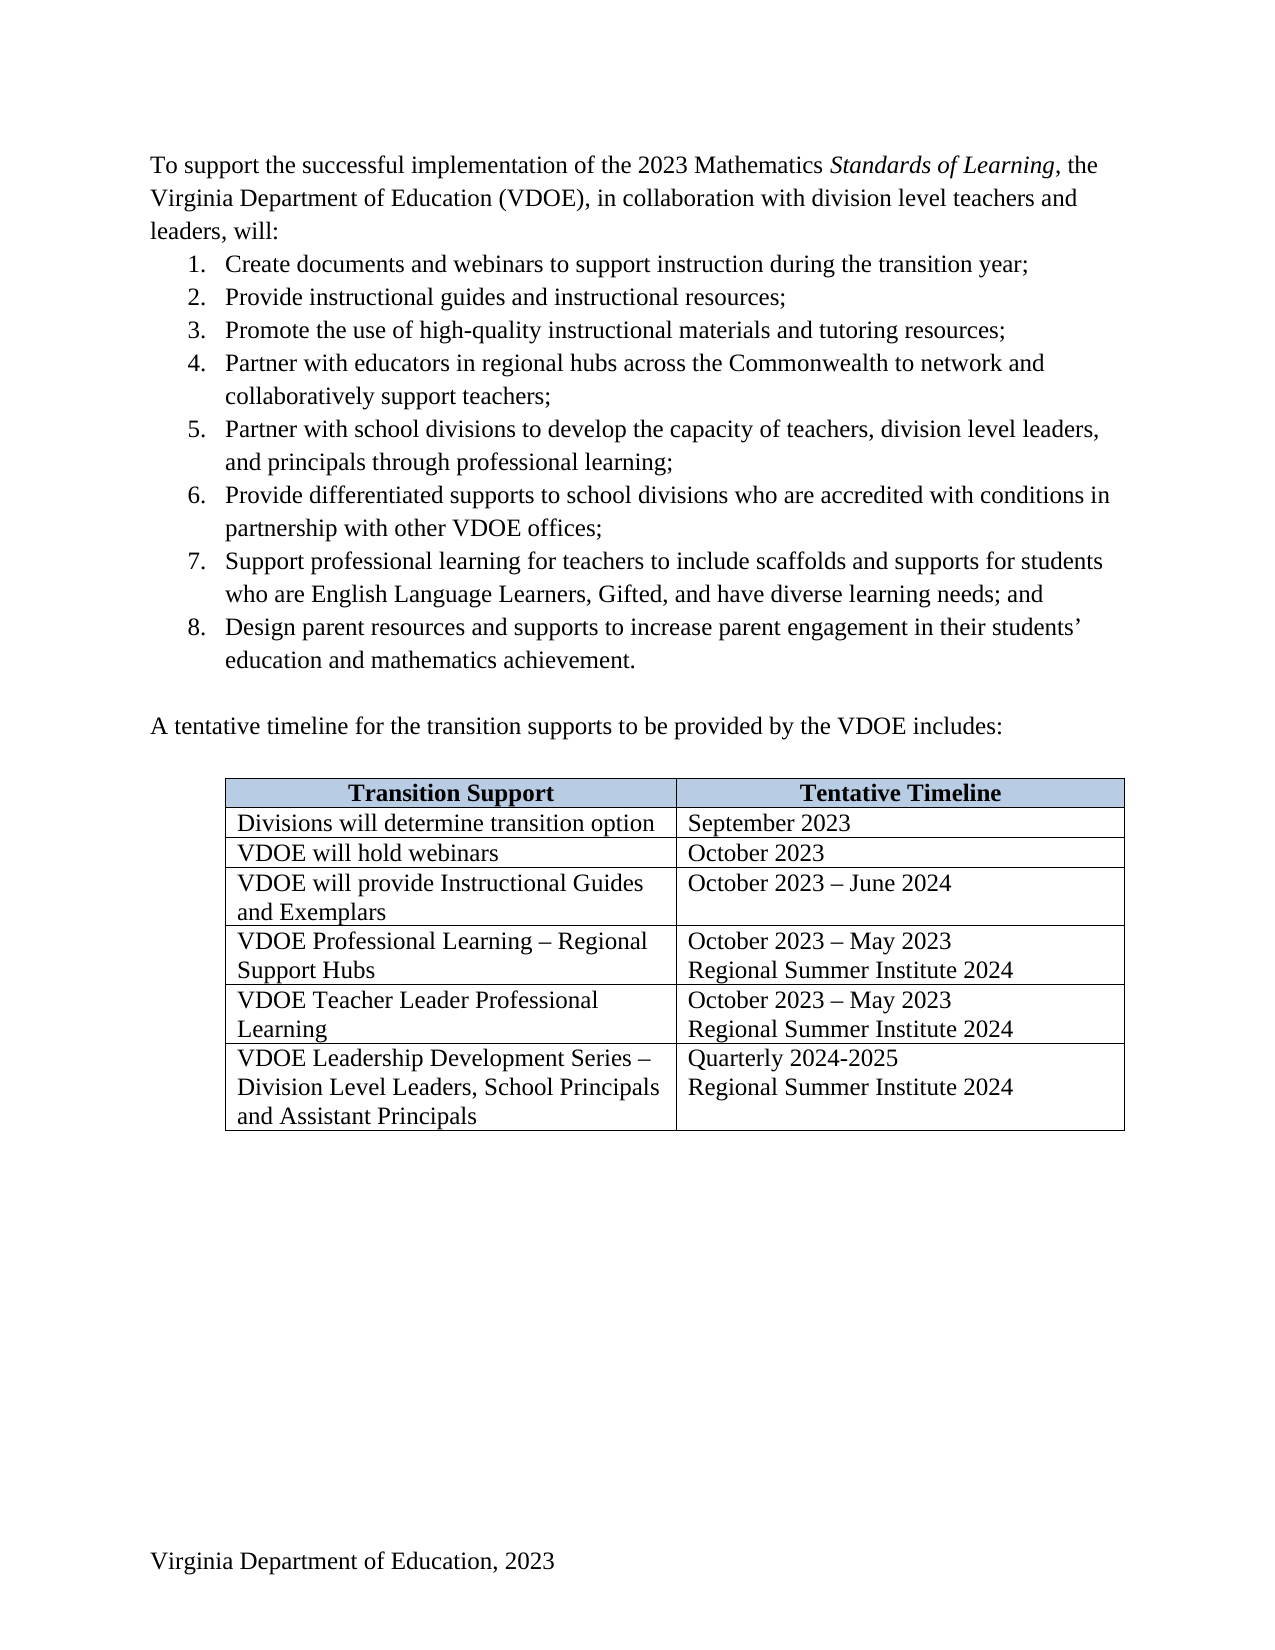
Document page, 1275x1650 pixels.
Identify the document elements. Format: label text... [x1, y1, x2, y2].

table_cell September 2023 [677, 808, 1124, 837]
table_cell VDOE will hold webinars [226, 838, 676, 867]
table_cell VDOE Leadership Development Series – Division Level Leaders, School Principals and Assistant Principals [226, 1044, 676, 1130]
table_cell October 2023 – June 2024 [677, 868, 1124, 925]
list Provide instructional guides and instructional resources; [187, 282, 1125, 311]
list Provide differentiated supports to school divisions who are accredited with conditions in partnership with other VDOE offices; [187, 480, 1125, 542]
list Partner with school divisions to develop the capacity of teachers, division level leaders, and principals through professional learning; [187, 414, 1125, 476]
table_header Transition Support [226, 779, 676, 807]
table_cell October 2023 – May 2023 Regional Summer Institute 2024 [677, 985, 1124, 1042]
list Design parent resources and supports to increase parent engagement in their students’ education and mathematics achievement. [187, 612, 1125, 674]
table_header Tentative Timeline [677, 779, 1124, 807]
list Promote the use of high-quality instructional materials and tutoring resources; [187, 315, 1125, 344]
table_cell VDOE will provide Instructional Guides and Exemplars [226, 868, 676, 925]
table_cell VDOE Teacher Leader Professional Learning [226, 985, 676, 1042]
table_cell October 2023 [677, 838, 1124, 867]
list Create documents and webinars to support instruction during the transition year; [187, 249, 1125, 278]
list Partner with educators in regional hubs across the Commonwealth to network and collaboratively support teachers; [187, 348, 1125, 410]
table_cell Quarterly 2024-2025 Regional Summer Institute 2024 [677, 1044, 1124, 1130]
table_cell October 2023 – May 2023 Regional Summer Institute 2024 [677, 926, 1124, 984]
table_cell Divisions will determine transition option [226, 808, 676, 837]
text A tentative timeline for the transition supports to be provided by the VDOE includes: [150, 711, 1125, 740]
table_cell VDOE Professional Learning – Regional Support Hubs [226, 926, 676, 984]
list Support professional learning for teachers to include scaffolds and supports for students who are English Language Learners, Gifted, and have diverse learning needs; and [187, 546, 1125, 608]
text To support the successful implementation of the 2023 Mathematics Standards of Learning, the Virginia Department of Education (VDOE), in collaboration with division level teachers and leaders, will: [150, 150, 1125, 245]
